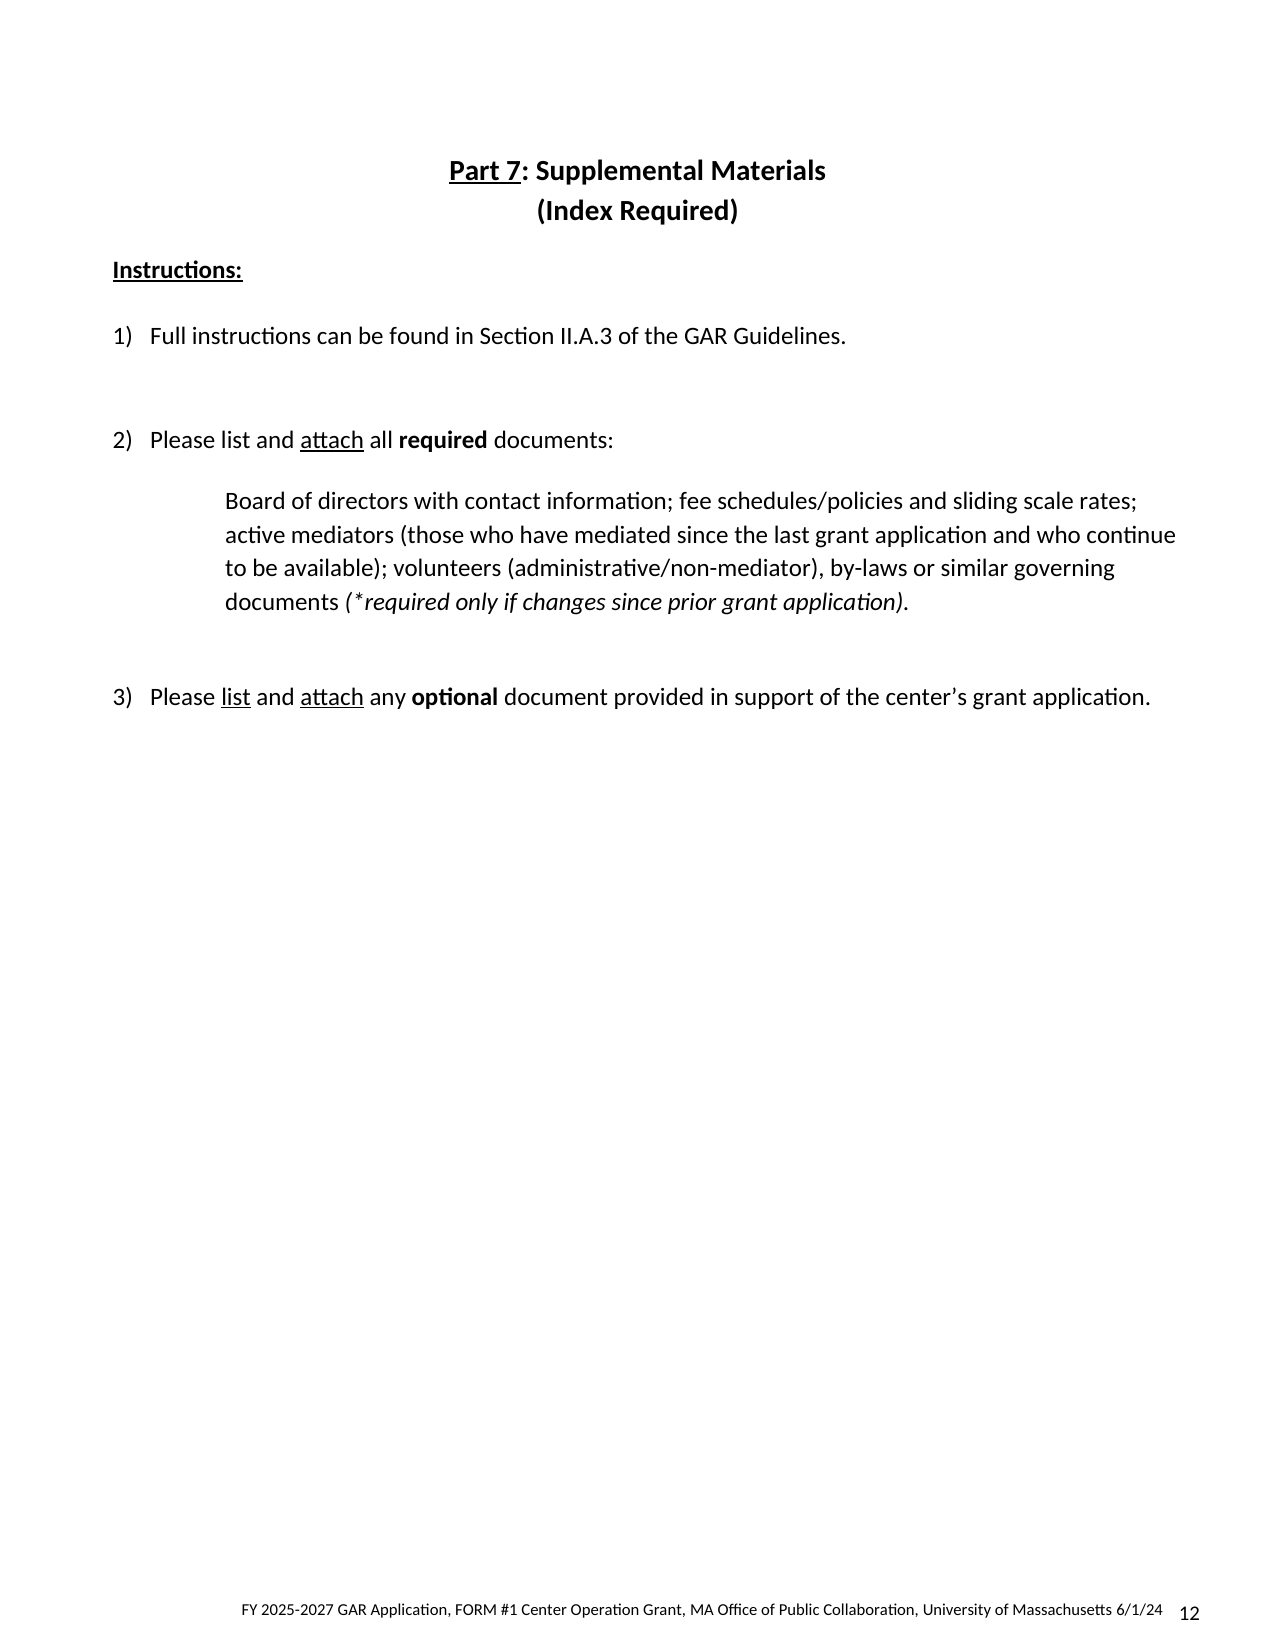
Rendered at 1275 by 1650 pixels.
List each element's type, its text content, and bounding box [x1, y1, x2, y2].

list Please list and attach any optional document provided in support of the center’s grant application. [112, 681, 1200, 711]
list Full instructions can be found in Section II.A.3 of the GAR Guidelines. [112, 320, 1200, 351]
text Part 7: Supplemental Materials [75, 152, 1200, 187]
text Board of directors with contact information; fee schedules/policies and sliding scale rates; active mediators (those who have mediated since the last grant application and who continue to be available); volunteers (administrative/non-mediator), by-laws or similar governing documents (*required only if changes since prior grant application). [225, 486, 1200, 617]
list Please list and attach all required documents: [112, 424, 1200, 455]
text (Index Required) [75, 192, 1200, 228]
text Instructions: [112, 254, 1200, 285]
